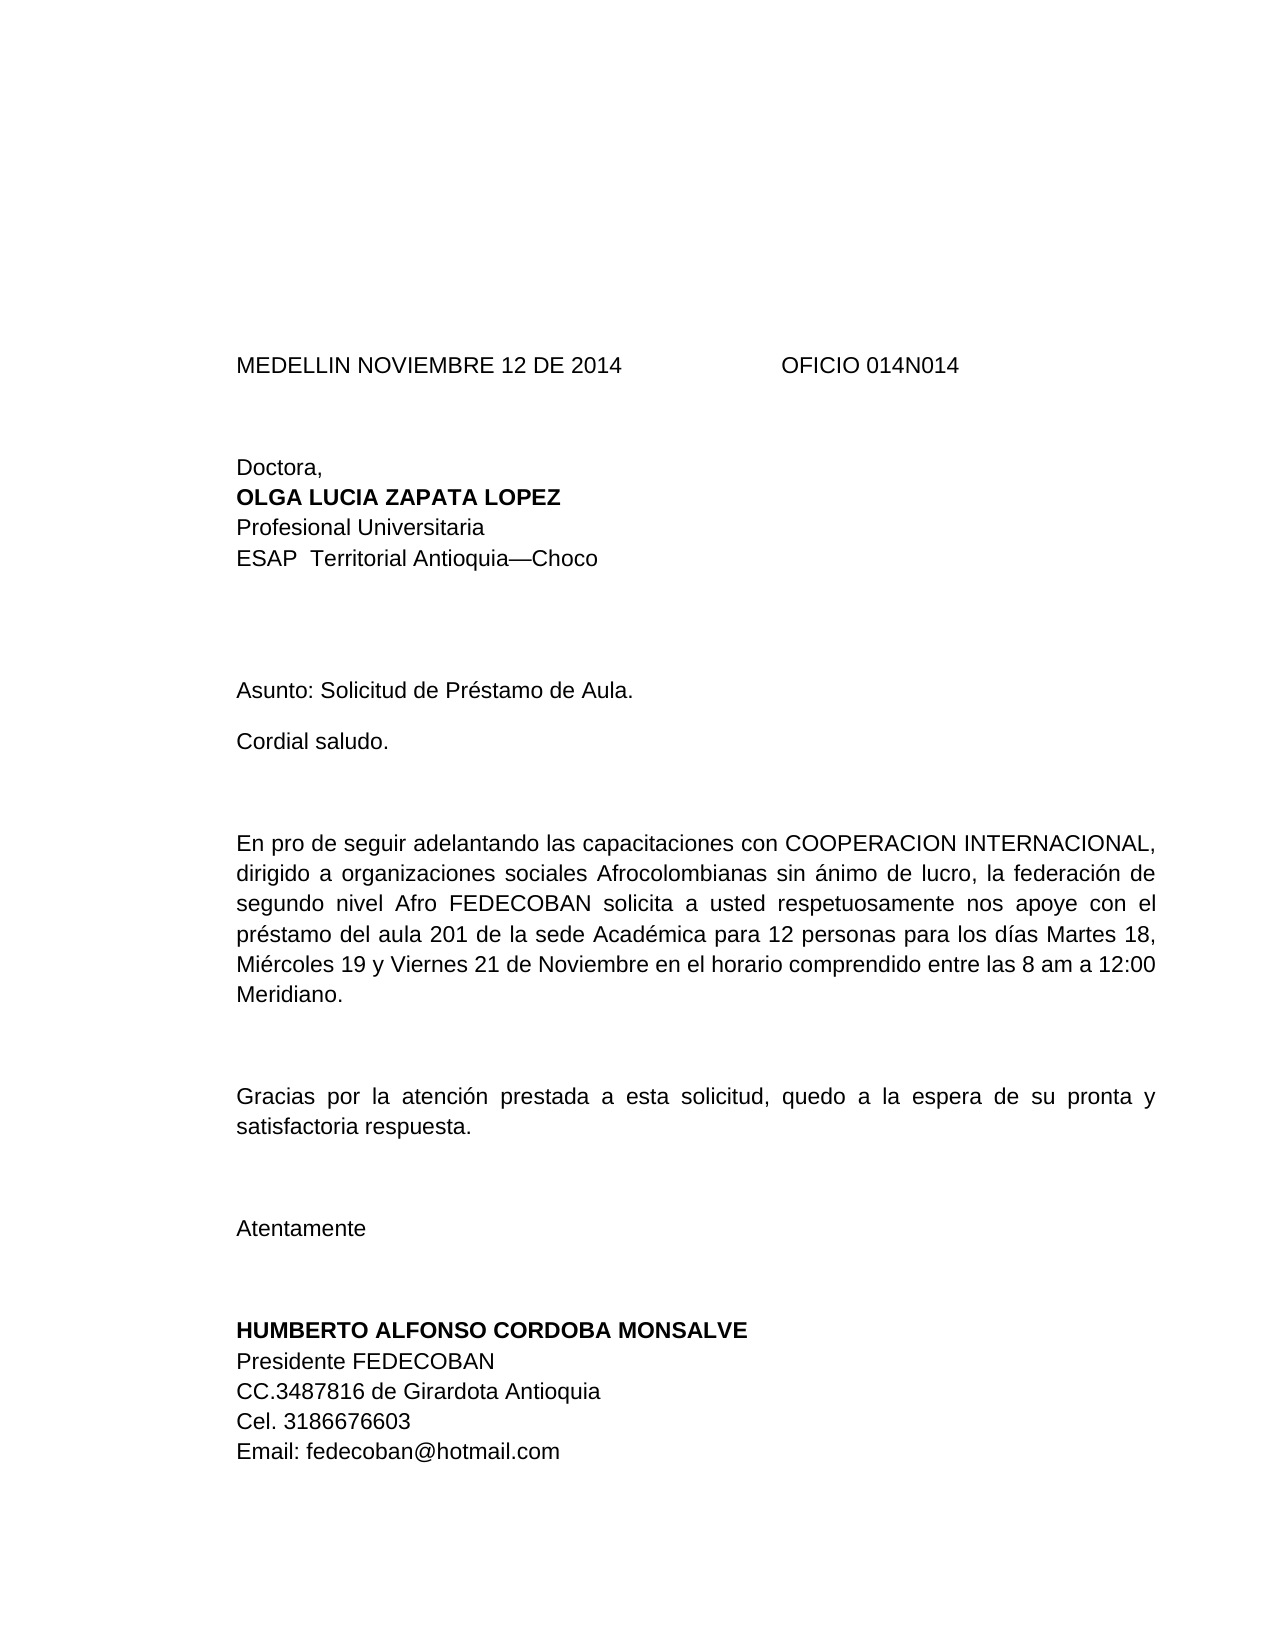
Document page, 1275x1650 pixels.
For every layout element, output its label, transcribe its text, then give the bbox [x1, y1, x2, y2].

text Profesional Universitaria [236, 514, 1157, 541]
text Presidente FEDECOBAN [236, 1348, 1157, 1374]
text MEDELLIN NOVIEMBRE 12 DE 2014 OFICIO 014N014 [236, 352, 1157, 378]
text Doctora, [236, 454, 1157, 480]
text Email: fedecoban@hotmail.com [236, 1438, 1157, 1464]
text ESAP Territorial Antioquia—Choco [236, 544, 1157, 571]
text CC.3487816 de Girardota Antioquia [236, 1378, 1157, 1404]
text Cordial saludo. [236, 728, 1157, 754]
text En pro de seguir adelantando las capacitaciones con COOPERACION INTERNACIONAL, dirigido a organizaciones sociales Afrocolombianas sin ánimo de lucro, la federación de segundo nivel Afro FEDECOBAN solicita a usted respetuosamente nos apoye con el préstamo del aula 201 de la sede Académica para 12 personas para los días Martes 18, Miércoles 19 y Viernes 21 de Noviembre en el horario comprendido entre las 8 am a 12:00 Meridiano. [236, 830, 1157, 1007]
text OLGA LUCIA ZAPATA LOPEZ [236, 484, 1157, 510]
text Atentamente [236, 1215, 1157, 1242]
text Asunto: Solicitud de Préstamo de Aula. [236, 677, 1157, 703]
text Cel. 3186676603 [236, 1408, 1157, 1434]
text Gracias por la atención prestada a esta solicitud, quedo a la espera de su pronta y satisfactoria respuesta. [236, 1083, 1157, 1139]
text HUMBERTO ALFONSO CORDOBA MONSALVE [236, 1317, 1157, 1344]
